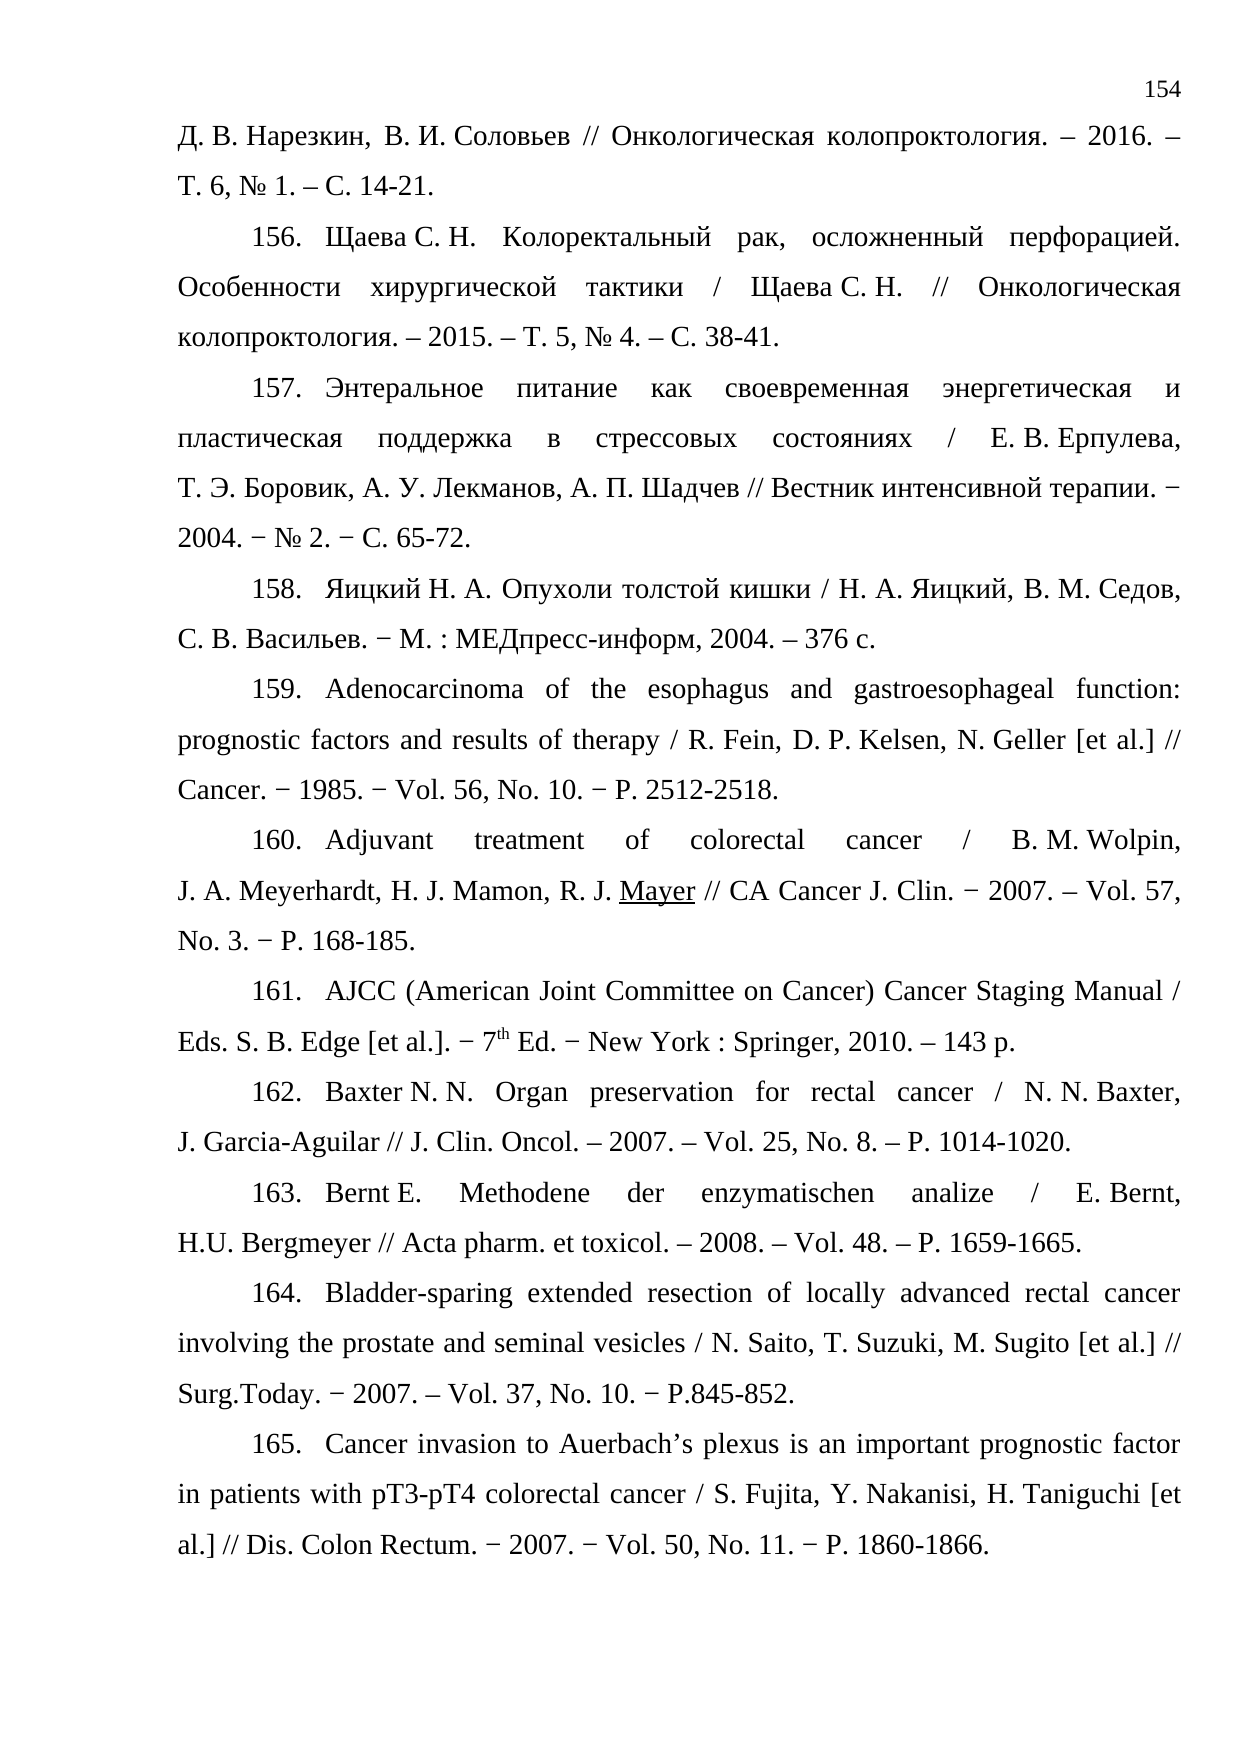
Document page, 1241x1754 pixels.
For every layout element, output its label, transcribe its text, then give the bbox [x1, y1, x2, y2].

list Энтеральное питание как своевременная энергетическая и пластическая поддержка в стрессовых состояниях / Е. В. Ерпулева, Т. Э. Боровик, А. У. Лекманов, А. П. Шадчев // Вестник интенсивной терапии. − 2004. − № 2. − С. 65-72. [177, 370, 1181, 554]
list Щаева С. Н. Колоректальный рак, осложненный перфорацией. Особенности хирургической тактики / Щаева С. Н. // Онкологическая колопроктология. – 2015. – Т. 5, № 4. – С. 38-41. [177, 219, 1181, 353]
list Bladder-sparing extended resection of locally advanced rectal cancer involving the prostate and seminal vesicles / N. Saito, T. Suzuki, M. Sugito [et al.] // Surg.Today. − 2007. – Vol. 37, No. 10. − P.845-852. [177, 1275, 1181, 1409]
list Baxter N. N. Organ preservation for rectal cancer / N. N. Baxter, J. Garcia-Aguilar // J. Clin. Oncol. – 2007. – Vol. 25, No. 8. – P. 1014-1020. [177, 1074, 1181, 1158]
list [177, 118, 1181, 202]
list Adjuvant treatment of colorectal cancer / B. M. Wolpin, J. A. Meyerhardt, H. J. Mamon, R. J. Mayer // CA Cancer J. Clin. − 2007. – Vol. 57, No. 3. − P. 168-185. [177, 822, 1181, 957]
list Bernt E. Methodene der enzymatischen analize / E. Bernt, H.U. Bergmeyer // Acta pharm. et toxicol. – 2008. – Vol. 48. – P. 1659-1665. [177, 1175, 1181, 1258]
list AJCC (American Joint Committee on Cancer) Cancer Staging Manual / Eds. S. B. Edge [et al.]. − 7th Еd. − New York : Springer, 2010. – 143 p. [177, 973, 1181, 1057]
list Adenocarcinoma of the esophagus and gastroesophageal function: prognostic factors and results of therapy / R. Fein, D. P. Kelsen, N. Geller [et al.] // Cancer. − 1985. − Vol. 56, No. 10. − P. 2512-2518. [177, 672, 1181, 806]
list Яицкий Н. А. Опухоли толстой кишки / Н. А. Яицкий, В. М. Седов, С. В. Васильев. − М. : МЕДпресс-информ, 2004. – 376 с. [177, 571, 1181, 655]
list Cancer invasion to Auerbach’s plexus is an important prognostic factor in patients with pT3-pT4 colorectal cancer / S. Fujita, Y. Nakanisi, H. Taniguchi [et al.] // Dis. Colon Rectum. − 2007. − Vol. 50, No. 11. − P. 1860-1866. [177, 1426, 1181, 1560]
